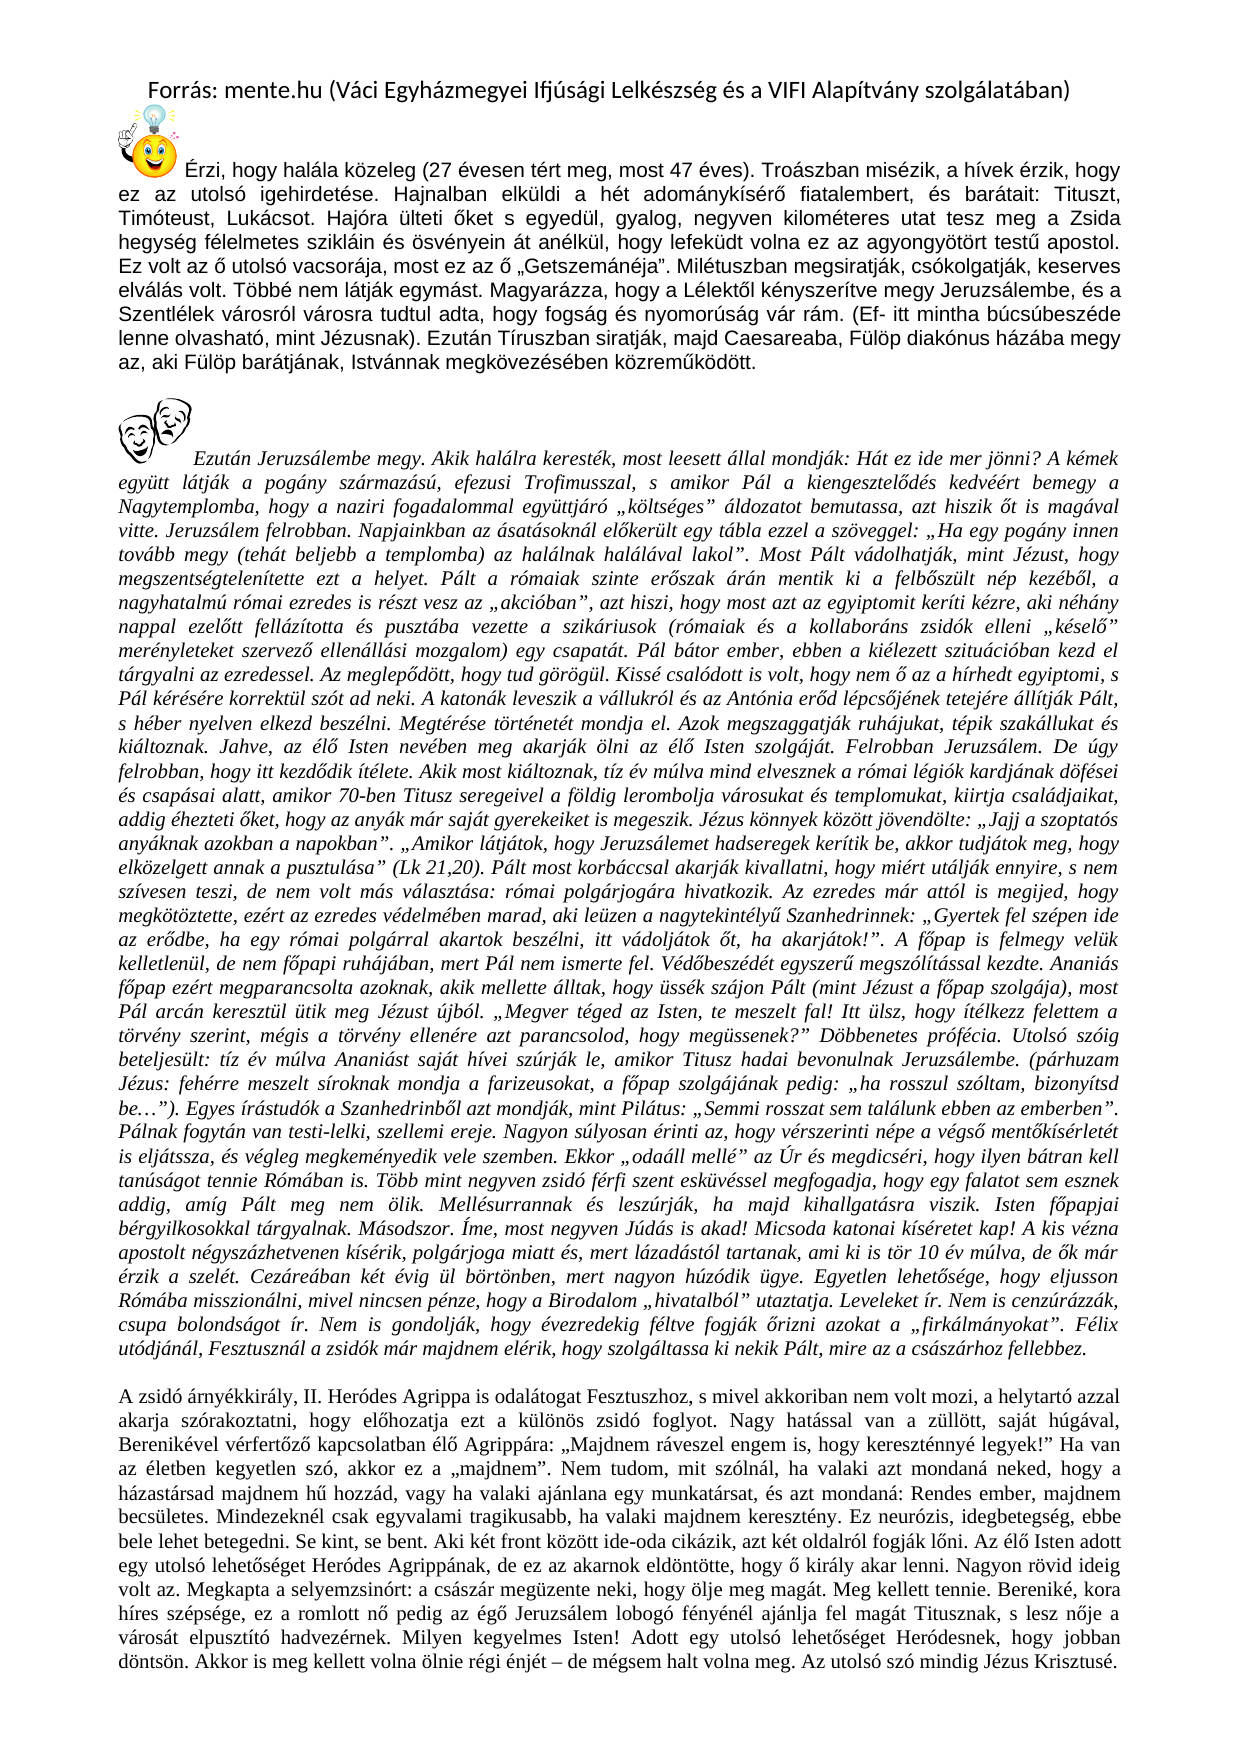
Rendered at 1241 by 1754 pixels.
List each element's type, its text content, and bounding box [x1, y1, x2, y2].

text Érzi, hogy halála közeleg (27 évesen tért meg, most 47 éves). Troászban misézik, a hívek érzik, hogy ez az utolsó igehirdetése. Hajnalban elküldi a hét adománykísérő fiatalembert, és barátait: Tituszt, Timóteust, Lukácsot. Hajóra ülteti őket s egyedül, gyalog, negyven kilométeres utat tesz meg a Zsida hegység félelmetes szikláin és ösvényein át anélkül, hogy lefeküdt volna ez az agyongyötört testű apostol. Ez volt az ő utolsó vacsorája, most ez az ő „Getszemánéja”. Milétuszban megsiratják, csókolgatják, keserves elválás volt. Többé nem látják egymást. Magyarázza, hogy a Lélektől kényszerítve megy Jeruzsálembe, és a Szentlélek városról városra tudtul adta, hogy fogság és nyomorúság vár rám. (Ef- itt mintha búcsúbeszéde lenne olvasható, mint Jézusnak). Ezután Tíruszban siratják, majd Caesareaba, Fülöp diakónus házába megy az, aki Fülöp barátjának, Istvánnak megkövezésében közreműködött. [118, 104, 1122, 374]
text Ezután Jeruzsálembe megy. Akik halálra keresték, most leesett állal mondják: Hát ez ide mer jönni? A kémek együtt látják a pogány származású, efezusi Trofimusszal, s amikor Pál a kiengesztelődés kedvéért bemegy a Nagytemplomba, hogy a naziri fogadalommal együttjáró „költséges” áldozatot bemutassa, azt hiszik őt is magával vitte. Jeruzsálem felrobban. Napjainkban az ásatásoknál előkerült egy tábla ezzel a szöveggel: „Ha egy pogány innen tovább megy (tehát beljebb a templomba) az halálnak halálával lakol”. Most Pált vádolhatják, mint Jézust, hogy megszentségtelenítette ezt a helyet. Pált a rómaiak szinte erőszak árán mentik ki a felbőszült nép kezéből, a nagyhatalmú római ezredes is részt vesz az „akcióban”, azt hiszi, hogy most azt az egyiptomit keríti kézre, aki néhány nappal ezelőtt fellázította és pusztába vezette a szikáriusok (rómaiak és a kollaboráns zsidók elleni „késelő” merényleteket szervező ellenállási mozgalom) egy csapatát. Pál bátor ember, ebben a kiélezett szituációban kezd el tárgyalni az ezredessel. Az meglepődött, hogy tud görögül. Kissé csalódott is volt, hogy nem ő az a hírhedt egyiptomi, s Pál kérésére korrektül szót ad neki. A katonák leveszik a vállukról és az Antónia erőd lépcsőjének tetejére állítják Pált, s héber nyelven elkezd beszélni. Megtérése történetét mondja el. Azok megszaggatják ruhájukat, tépik szakállukat és kiáltoznak. Jahve, az élő Isten nevében meg akarják ölni az élő Isten szolgáját. Felrobban Jeruzsálem. De úgy felrobban, hogy itt kezdődik ítélete. Akik most kiáltoznak, tíz év múlva mind elvesznek a római légiók kardjának döfései és csapásai alatt, amikor 70-ben Titusz seregeivel a földig lerombolja városukat és templomukat, kiirtja családjaikat, addig éhezteti őket, hogy az anyák már saját gyerekeiket is megeszik. Jézus könnyek között jövendölte: „Jajj a szoptatós anyáknak azokban a napokban”. „Amikor látjátok, hogy Jeruzsálemet hadseregek kerítik be, akkor tudjátok meg, hogy elközelgett annak a pusztulása” (Lk 21,20). Pált most korbáccsal akarják kivallatni, hogy miért utálják ennyire, s nem szívesen teszi, de nem volt más választása: római polgárjogára hivatkozik. Az ezredes már attól is megijed, hogy megkötöztette, ezért az ezredes védelmében marad, aki leüzen a nagytekintélyű Szanhedrinnek: „Gyertek fel szépen ide az erődbe, ha egy római polgárral akartok beszélni, itt vádoljátok őt, ha akarjátok!”. A főpap is felmegy velük kelletlenül, de nem főpapi ruhájában, mert Pál nem ismerte fel. Védőbeszédét egyszerű megszólítással kezdte. Ananiás főpap ezért megparancsolta azoknak, akik mellette álltak, hogy üssék szájon Pált (mint Jézust a főpap szolgája), most Pál arcán keresztül ütik meg Jézust újból. „Megver téged az Isten, te meszelt fal! Itt ülsz, hogy ítélkezz felettem a törvény szerint, mégis a törvény ellenére azt parancsolod, hogy megüssenek?” Döbbenetes prófécia. Utolsó szóig beteljesült: tíz év múlva Ananiást saját hívei szúrják le, amikor Titusz hadai bevonulnak Jeruzsálembe. (párhuzam Jézus: fehérre meszelt síroknak mondja a farizeusokat, a főpap szolgájának pedig: „ha rosszul szóltam, bizonyítsd be…”). Egyes írástudók a Szanhedrinből azt mondják, mint Pilátus: „Semmi rosszat sem találunk ebben az emberben”. Pálnak fogytán van testi-lelki, szellemi ereje. Nagyon súlyosan érinti az, hogy vérszerinti népe a végső mentőkísérletét is eljátssza, és végleg megkeményedik vele szemben. Ekkor „odaáll mellé” az Úr és megdicséri, hogy ilyen bátran kell tanúságot tennie Rómában is. Több mint negyven zsidó férfi szent esküvéssel megfogadja, hogy egy falatot sem esznek addig, amíg Pált meg nem ölik. Mellésurrannak és leszúrják, ha majd kihallgatásra viszik. Isten főpapjai bérgyilkosokkal tárgyalnak. Másodszor. Íme, most negyven Júdás is akad! Micsoda katonai kíséretet kap! A kis vézna apostolt négyszázhetvenen kísérik, polgárjoga miatt és, mert lázadástól tartanak, ami ki is tör 10 év múlva, de ők már érzik a szelét. Cezáreában két évig ül börtönben, mert nagyon húzódik ügye. Egyetlen lehetősége, hogy eljusson Rómába misszionálni, mivel nincsen pénze, hogy a Birodalom „hivatalból” utaztatja. Leveleket ír. Nem is cenzúrázzák, csupa bolondságot ír. Nem is gondolják, hogy évezredekig féltve fogják őrizni azokat a „firkálmányokat”. Félix utódjánál, Fesztusznál a zsidók már majdnem elérik, hogy szolgáltassa ki nekik Pált, mire az a császárhoz fellebbez. [118, 398, 1122, 1360]
text A zsidó árnyékkirály, II. Heródes Agrippa is odalátogat Fesztuszhoz, s mivel akkoriban nem volt mozi, a helytartó azzal akarja szórakoztatni, hogy előhozatja ezt a különös zsidó foglyot. Nagy hatással van a züllött, saját húgával, Berenikével vérfertőző kapcsolatban élő Agrippára: „Majdnem ráveszel engem is, hogy kereszténnyé legyek!” Ha van az életben kegyetlen szó, akkor ez a „majdnem”. Nem tudom, mit szólnál, ha valaki azt mondaná neked, hogy a házastársad majdnem hű hozzád, vagy ha valaki ajánlana egy munkatársat, és azt mondaná: Rendes ember, majdnem becsületes. Mindezeknél csak egyvalami tragikusabb, ha valaki majdnem keresztény. Ez neurózis, idegbetegség, ebbe bele lehet betegedni. Se kint, se bent. Aki két front között ide-oda cikázik, azt két oldalról fogják lőni. Az élő Isten adott egy utolsó lehetőséget Heródes Agrippának, de ez az akarnok eldöntötte, hogy ő király akar lenni. Nagyon rövid ideig volt az. Megkapta a selyemzsinórt: a császár megüzente neki, hogy ölje meg magát. Meg kellett tennie. Bereniké, kora híres szépsége, ez a romlott nő pedig az égő Jeruzsálem lobogó fényénél ajánlja fel magát Titusznak, s lesz nője a városát elpusztító hadvezérnek. Milyen kegyelmes Isten! Adott egy utolsó lehetőséget Heródesnek, hogy jobban döntsön. Akkor is meg kellett volna ölnie régi énjét – de mégsem halt volna meg. Az utolsó szó mindig Jézus Krisztusé. [118, 1384, 1122, 1673]
